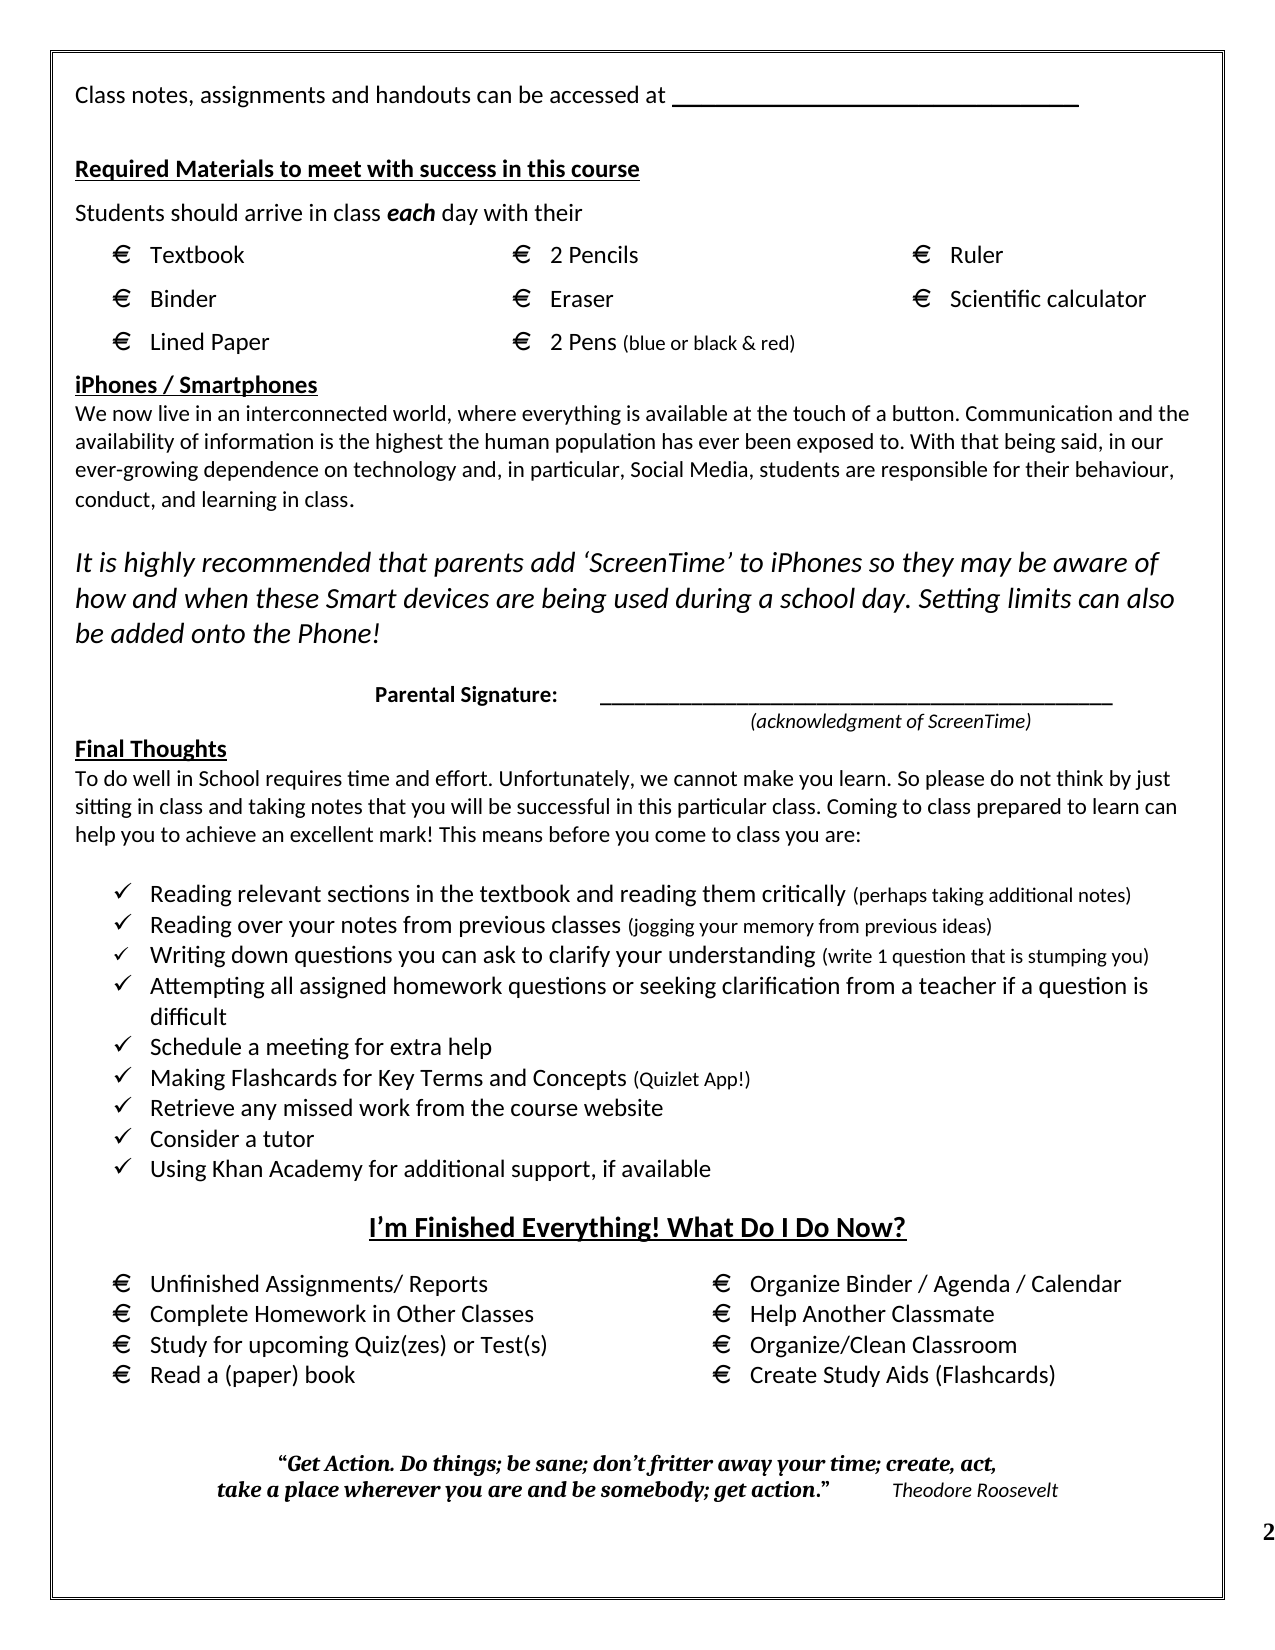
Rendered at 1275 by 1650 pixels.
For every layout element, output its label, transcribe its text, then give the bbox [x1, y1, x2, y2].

list 2 Pencils [512, 240, 800, 270]
list Eraser [512, 283, 800, 313]
text Parental Signature: _____________________________________________ [75, 680, 1200, 708]
list Making Flashcards for Key Terms and Concepts (Quizlet App!) [112, 1062, 1200, 1092]
list Textbook [112, 240, 400, 270]
list Study for upcoming Quiz(zes) or Test(s) [112, 1329, 600, 1359]
list Reading relevant sections in the textbook and reading them critically (perhaps taking additional notes) [112, 878, 1200, 909]
list Scientific calculator [912, 283, 1200, 313]
list Using Khan Academy for additional support, if available [112, 1153, 1200, 1184]
text We now live in an interconnected world, where everything is available at the touch of a button. Communication and the availability of information is the highest the human population has ever been exposed to. With that being said, in our ever-growing dependence on technology and, in particular, Social Media, students are responsible for their behaviour, conduct, and learning in class. [75, 399, 1200, 514]
list Binder [112, 283, 400, 313]
list Writing down questions you can ask to clarify your understanding (write 1 question that is stumping you) [112, 939, 1200, 970]
list Schedule a meeting for extra help [112, 1031, 1200, 1062]
text “Get Action. Do things; be sane; don’t fritter away your time; create, act, [75, 1451, 1200, 1477]
list Attempting all assigned homework questions or seeking clarification from a teacher if a question is difficult [112, 970, 1200, 1031]
text I’m Finished Everything! What Do I Do Now? [75, 1209, 1200, 1245]
list Ruler [912, 240, 1200, 270]
text (acknowledgment of ScreenTime) [75, 708, 1200, 733]
text Class notes, assignments and handouts can be accessed at ____________________________ [75, 75, 1200, 111]
list Complete Homework in Other Classes [112, 1298, 600, 1329]
text iPhones / Smartphones [75, 369, 1200, 399]
text take a place wherever you are and be somebody; get action.” Theodore Roosevelt [75, 1477, 1200, 1503]
text Required Materials to meet with success in this course [75, 154, 1200, 184]
list Lined Paper [112, 326, 400, 356]
text Students should arrive in class each day with their [75, 197, 1200, 227]
list Create Study Aids (Flashcards) [712, 1359, 1200, 1390]
list Organize/Clean Classroom [712, 1329, 1200, 1359]
text To do well in School requires time and effort. Unfortunately, we cannot make you learn. So please do not think by just sitting in class and taking notes that you will be successful in this particular class. Coming to class prepared to learn can help you to achieve an excellent mark! This means before you come to class you are: [75, 764, 1200, 848]
list Organize Binder / Agenda / Calendar [712, 1268, 1200, 1298]
text It is highly recommended that parents add ‘ScreenTime’ to iPhones so they may be aware of how and when these Smart devices are being used during a school day. Setting limits can also be added onto the Phone! [75, 544, 1200, 651]
list Consider a tutor [112, 1123, 1200, 1153]
list Retrieve any missed work from the course website [112, 1092, 1200, 1123]
list Help Another Classmate [712, 1298, 1200, 1329]
list Reading over your notes from previous classes (jogging your memory from previous ideas) [112, 909, 1200, 939]
list 2 Pens (blue or black & red) [512, 326, 800, 356]
list Unfinished Assignments/ Reports [112, 1268, 600, 1298]
text Final Thoughts [75, 733, 1200, 764]
list Read a (paper) book [112, 1359, 600, 1390]
